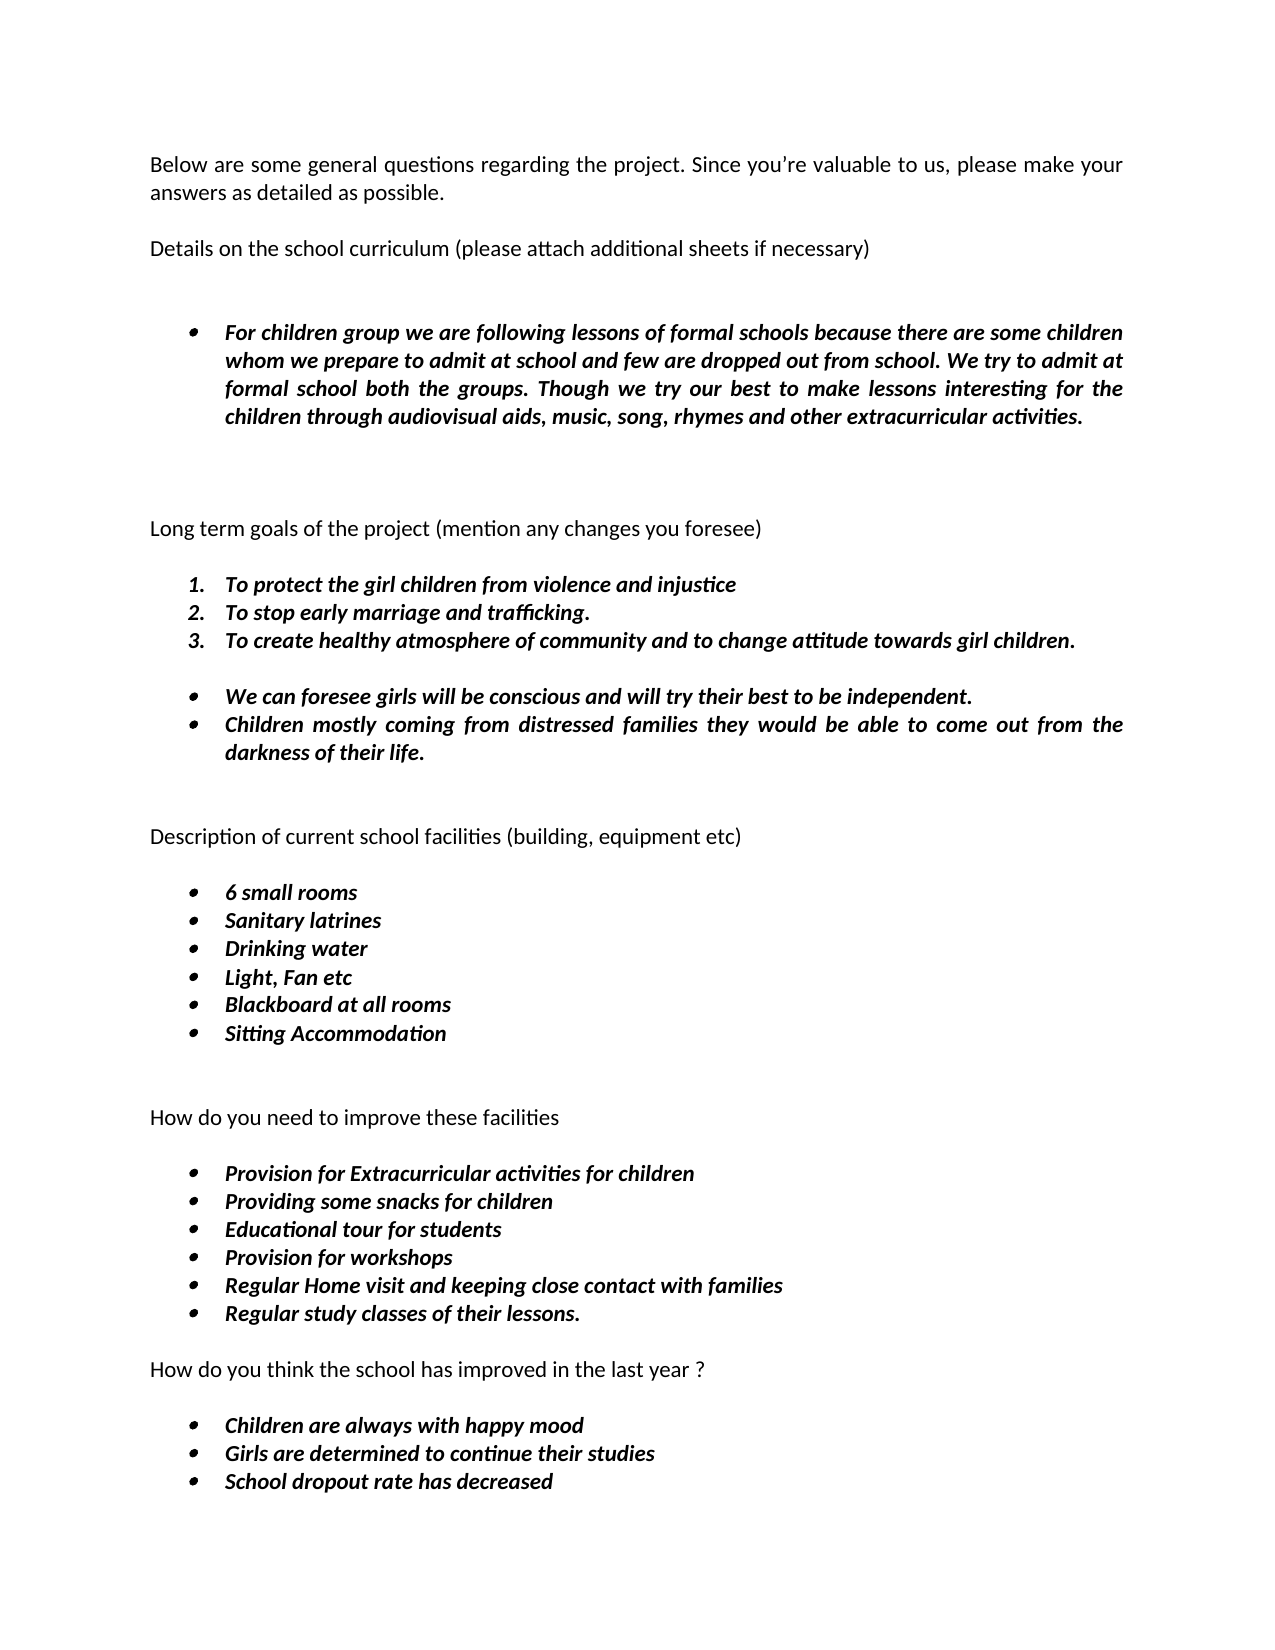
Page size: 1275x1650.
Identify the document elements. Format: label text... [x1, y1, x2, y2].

list Providing some snacks for children [187, 1187, 1125, 1215]
list Light, Fan etc [187, 963, 1125, 991]
list Regular study classes of their lessons. [187, 1299, 1125, 1327]
list Girls are determined to continue their studies [187, 1439, 1125, 1467]
list Provision for workshops [187, 1243, 1125, 1271]
list To create healthy atmosphere of community and to change attitude towards girl children. [187, 626, 1125, 654]
text How do you need to improve these facilities [150, 1103, 1125, 1131]
text Details on the school curriculum (please attach additional sheets if necessary) [150, 234, 1125, 262]
list To stop early marriage and trafficking. [187, 598, 1125, 626]
list Drinking water [187, 934, 1125, 963]
list Children mostly coming from distressed families they would be able to come out from the darkness of their life. [187, 710, 1125, 766]
list We can foresee girls will be conscious and will try their best to be independent. [187, 682, 1125, 710]
list Sitting Accommodation [187, 1019, 1125, 1047]
list Regular Home visit and keeping close contact with families [187, 1271, 1125, 1299]
text Description of current school facilities (building, equipment etc) [150, 822, 1125, 851]
list Educational tour for students [187, 1215, 1125, 1243]
text Long term goals of the project (mention any changes you foresee) [150, 514, 1125, 542]
list Provision for Extracurricular activities for children [187, 1159, 1125, 1187]
text Below are some general questions regarding the project. Since you’re valuable to us, please make your answers as detailed as possible. [150, 150, 1125, 206]
list 6 small rooms [187, 878, 1125, 907]
text How do you think the school has improved in the last year ? [150, 1355, 1125, 1383]
list Blackboard at all rooms [187, 991, 1125, 1019]
list To protect the girl children from violence and injustice [187, 570, 1125, 598]
list For children group we are following lessons of formal schools because there are some children whom we prepare to admit at school and few are dropped out from school. We try to admit at formal school both the groups. Though we try our best to make lessons interesting for the children through audiovisual aids, music, song, rhymes and other extracurricular activities. [187, 318, 1125, 430]
list Sanitary latrines [187, 907, 1125, 934]
list School dropout rate has decreased [187, 1467, 1125, 1495]
list Children are always with happy mood [187, 1411, 1125, 1439]
